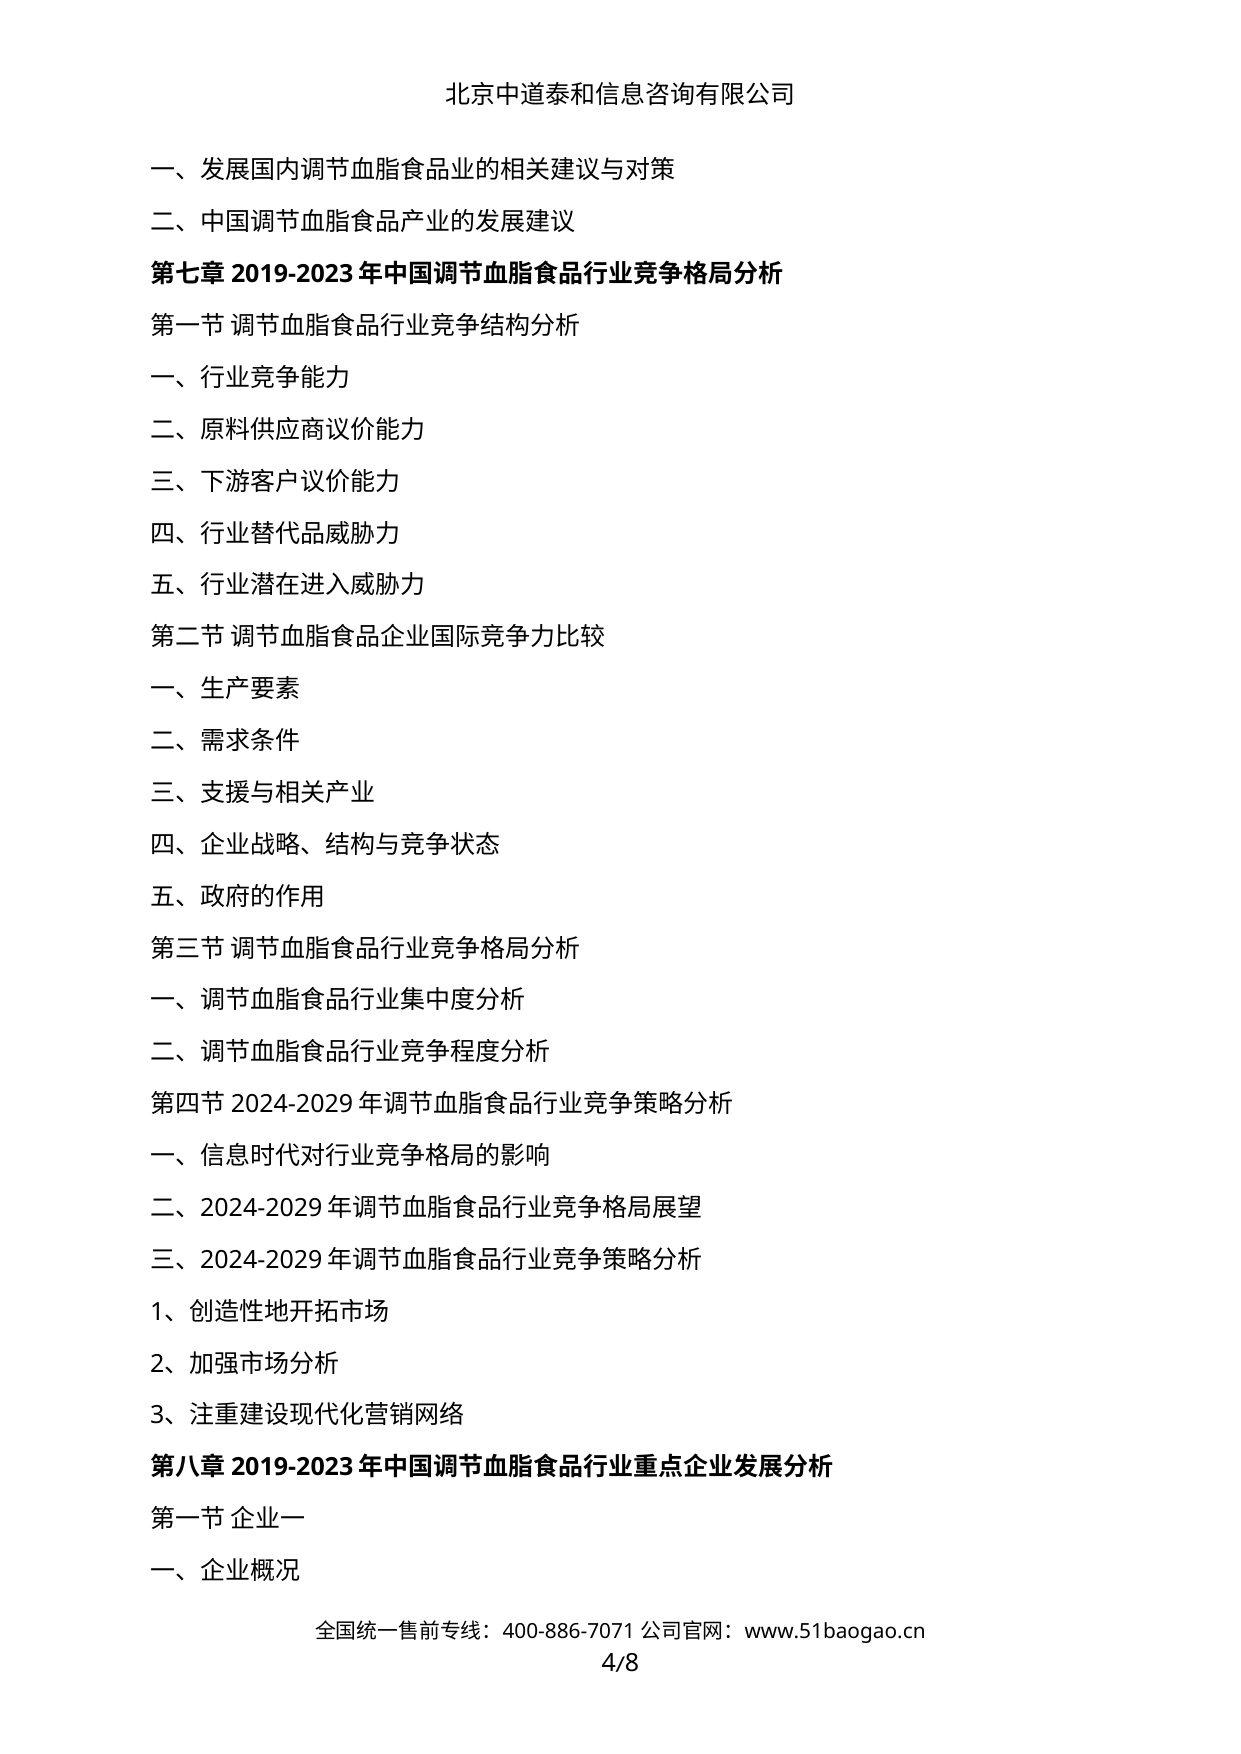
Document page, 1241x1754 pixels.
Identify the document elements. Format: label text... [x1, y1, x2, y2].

text 第一节 企业一 [150, 1499, 1090, 1535]
text 二、需求条件 [150, 721, 1090, 757]
text 3、注重建设现代化营销网络 [150, 1395, 1090, 1431]
text 二、中国调节血脂食品产业的发展建议 [150, 202, 1090, 238]
text 一、生产要素 [150, 669, 1090, 705]
text 一、发展国内调节血脂食品业的相关建议与对策 [150, 150, 1090, 186]
text 第四节 2024-2029年调节血脂食品行业竞争策略分析 [150, 1084, 1090, 1120]
text 二、原料供应商议价能力 [150, 409, 1090, 446]
text 第二节 调节血脂食品企业国际竞争力比较 [150, 617, 1090, 653]
text 一、企业概况 [150, 1551, 1090, 1587]
text 第八章 2019-2023年中国调节血脂食品行业重点企业发展分析 [150, 1447, 1090, 1483]
text 第一节 调节血脂食品行业竞争结构分析 [150, 306, 1090, 342]
text 三、2024-2029年调节血脂食品行业竞争策略分析 [150, 1239, 1090, 1276]
text 一、行业竞争能力 [150, 357, 1090, 394]
text 五、政府的作用 [150, 876, 1090, 912]
text 第三节 调节血脂食品行业竞争格局分析 [150, 928, 1090, 964]
text 五、行业潜在进入威胁力 [150, 565, 1090, 601]
text 四、企业战略、结构与竞争状态 [150, 824, 1090, 861]
text 二、2024-2029年调节血脂食品行业竞争格局展望 [150, 1187, 1090, 1224]
text 一、信息时代对行业竞争格局的影响 [150, 1136, 1090, 1172]
text 三、支援与相关产业 [150, 772, 1090, 809]
text 2、加强市场分析 [150, 1343, 1090, 1379]
text 一、调节血脂食品行业集中度分析 [150, 980, 1090, 1016]
text 三、下游客户议价能力 [150, 461, 1090, 497]
text 第七章 2019-2023年中国调节血脂食品行业竞争格局分析 [150, 254, 1090, 290]
text 1、创造性地开拓市场 [150, 1291, 1090, 1327]
text 二、调节血脂食品行业竞争程度分析 [150, 1032, 1090, 1068]
text 四、行业替代品威胁力 [150, 513, 1090, 549]
